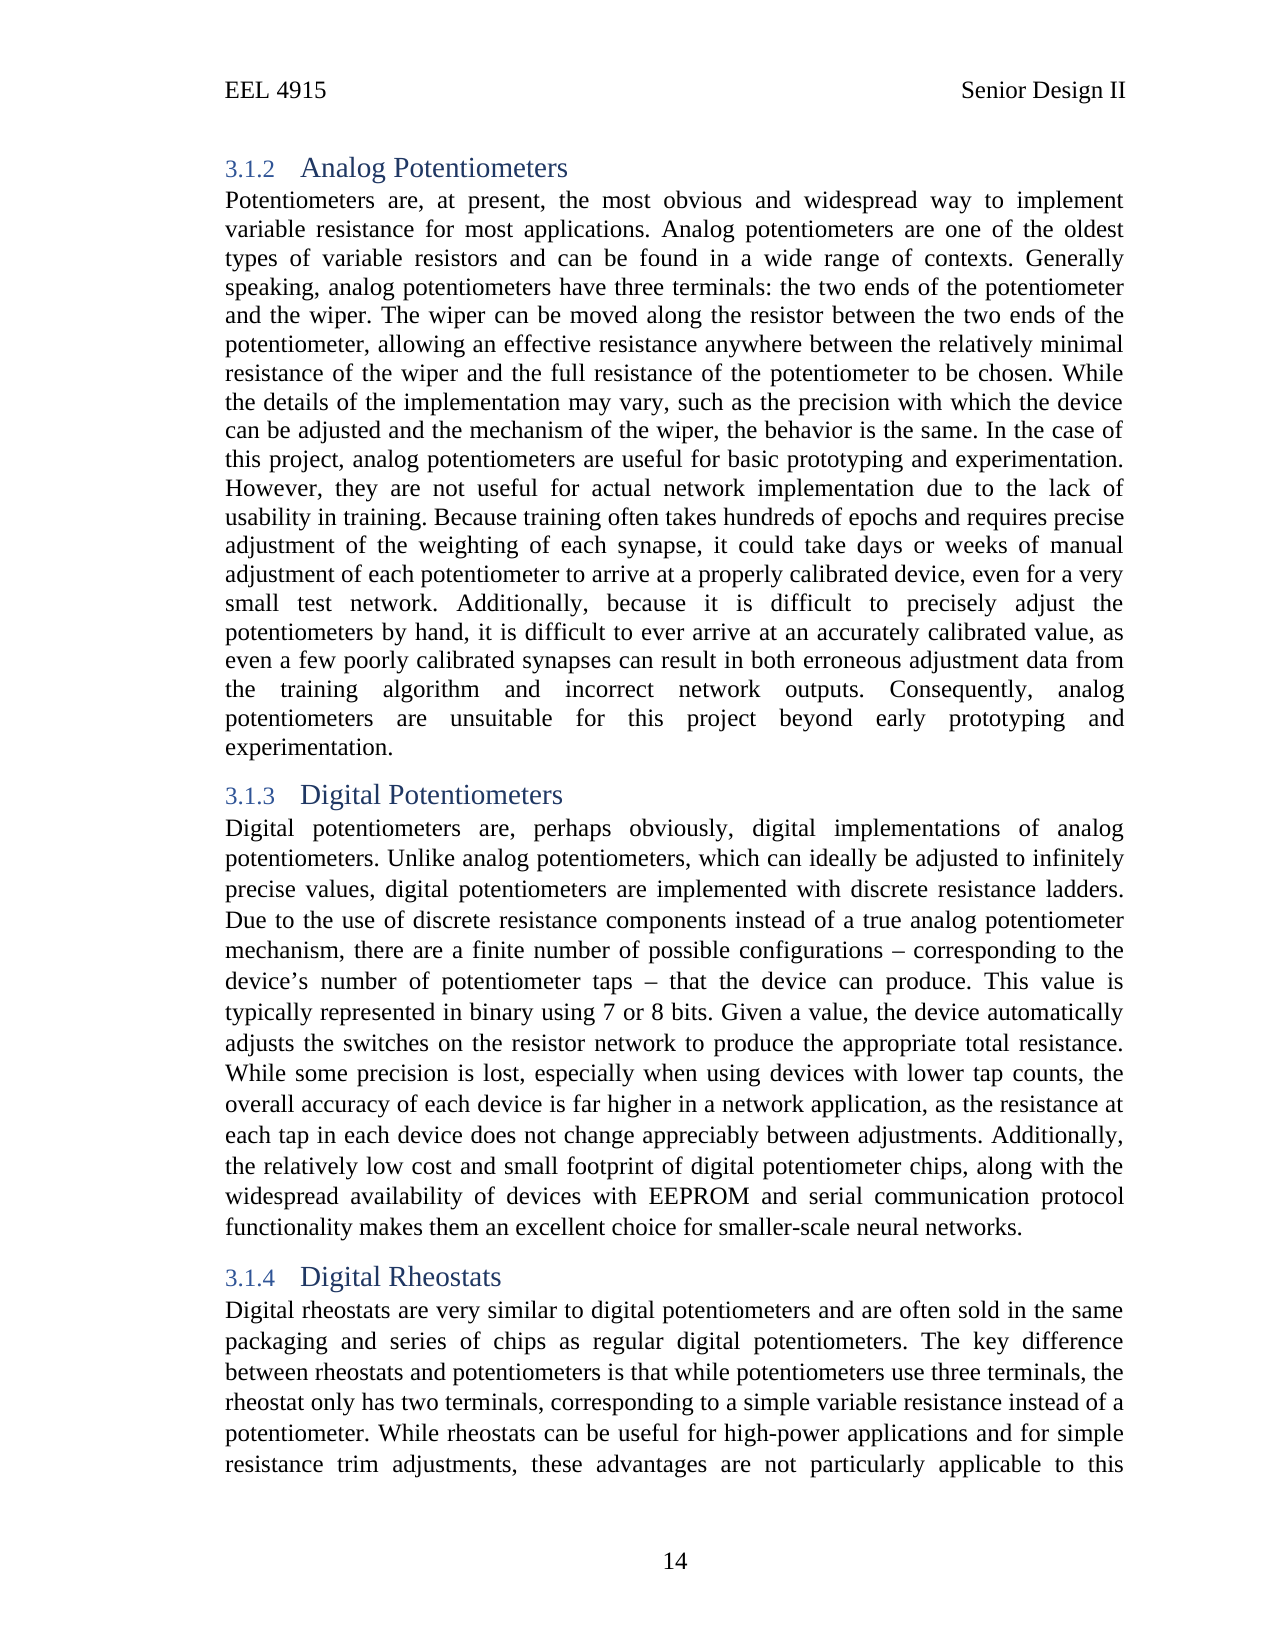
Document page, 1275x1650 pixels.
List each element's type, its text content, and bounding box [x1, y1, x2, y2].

text Potentiometers are, at present, the most obvious and widespread way to implement variable resistance for most applications. Analog potentiometers are one of the oldest types of variable resistors and can be found in a wide range of contexts. Generally speaking, analog potentiometers have three terminals: the two ends of the potentiometer and the wiper. The wiper can be moved along the resistor between the two ends of the potentiometer, allowing an effective resistance anywhere between the relatively minimal resistance of the wiper and the full resistance of the potentiometer to be chosen. While the details of the implementation may vary, such as the precision with which the device can be adjusted and the mechanism of the wiper, the behavior is the same. In the case of this project, analog potentiometers are useful for basic prototyping and experimentation. However, they are not useful for actual network implementation due to the lack of usability in training. Because training often takes hundreds of epochs and requires precise adjustment of the weighting of each synapse, it could take days or weeks of manual adjustment of each potentiometer to arrive at a properly calibrated device, even for a very small test network. Additionally, because it is difficult to precisely adjust the potentiometers by hand, it is difficult to ever arrive at an accurately calibrated value, as even a few poorly calibrated synapses can result in both erroneous adjustment data from the training algorithm and incorrect network outputs. Consequently, analog potentiometers are unsuitable for this project beyond early prototyping and experimentation. [225, 186, 1125, 761]
subtitle Digital Potentiometers [225, 777, 1125, 811]
text Digital potentiometers are, perhaps obviously, digital implementations of analog potentiometers. Unlike analog potentiometers, which can ideally be adjusted to infinitely precise values, digital potentiometers are implemented with discrete resistance ladders. Due to the use of discrete resistance components instead of a true analog potentiometer mechanism, there are a finite number of possible configurations – corresponding to the device’s number of potentiometer taps – that the device can produce. This value is typically represented in binary using 7 or 8 bits. Given a value, the device automatically adjusts the switches on the resistor network to produce the appropriate total resistance. While some precision is lost, especially when using devices with lower tap counts, the overall accuracy of each device is far higher in a network application, as the resistance at each tap in each device does not change appreciably between adjustments. Additionally, the relatively low cost and small footprint of digital potentiometer chips, along with the widespread availability of devices with EEPROM and serial communication protocol functionality makes them an excellent choice for smaller-scale neural networks. [225, 813, 1125, 1241]
subtitle Digital Rheostats [225, 1259, 1125, 1293]
subtitle Analog Potentiometers [225, 150, 1125, 183]
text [225, 1295, 1125, 1477]
